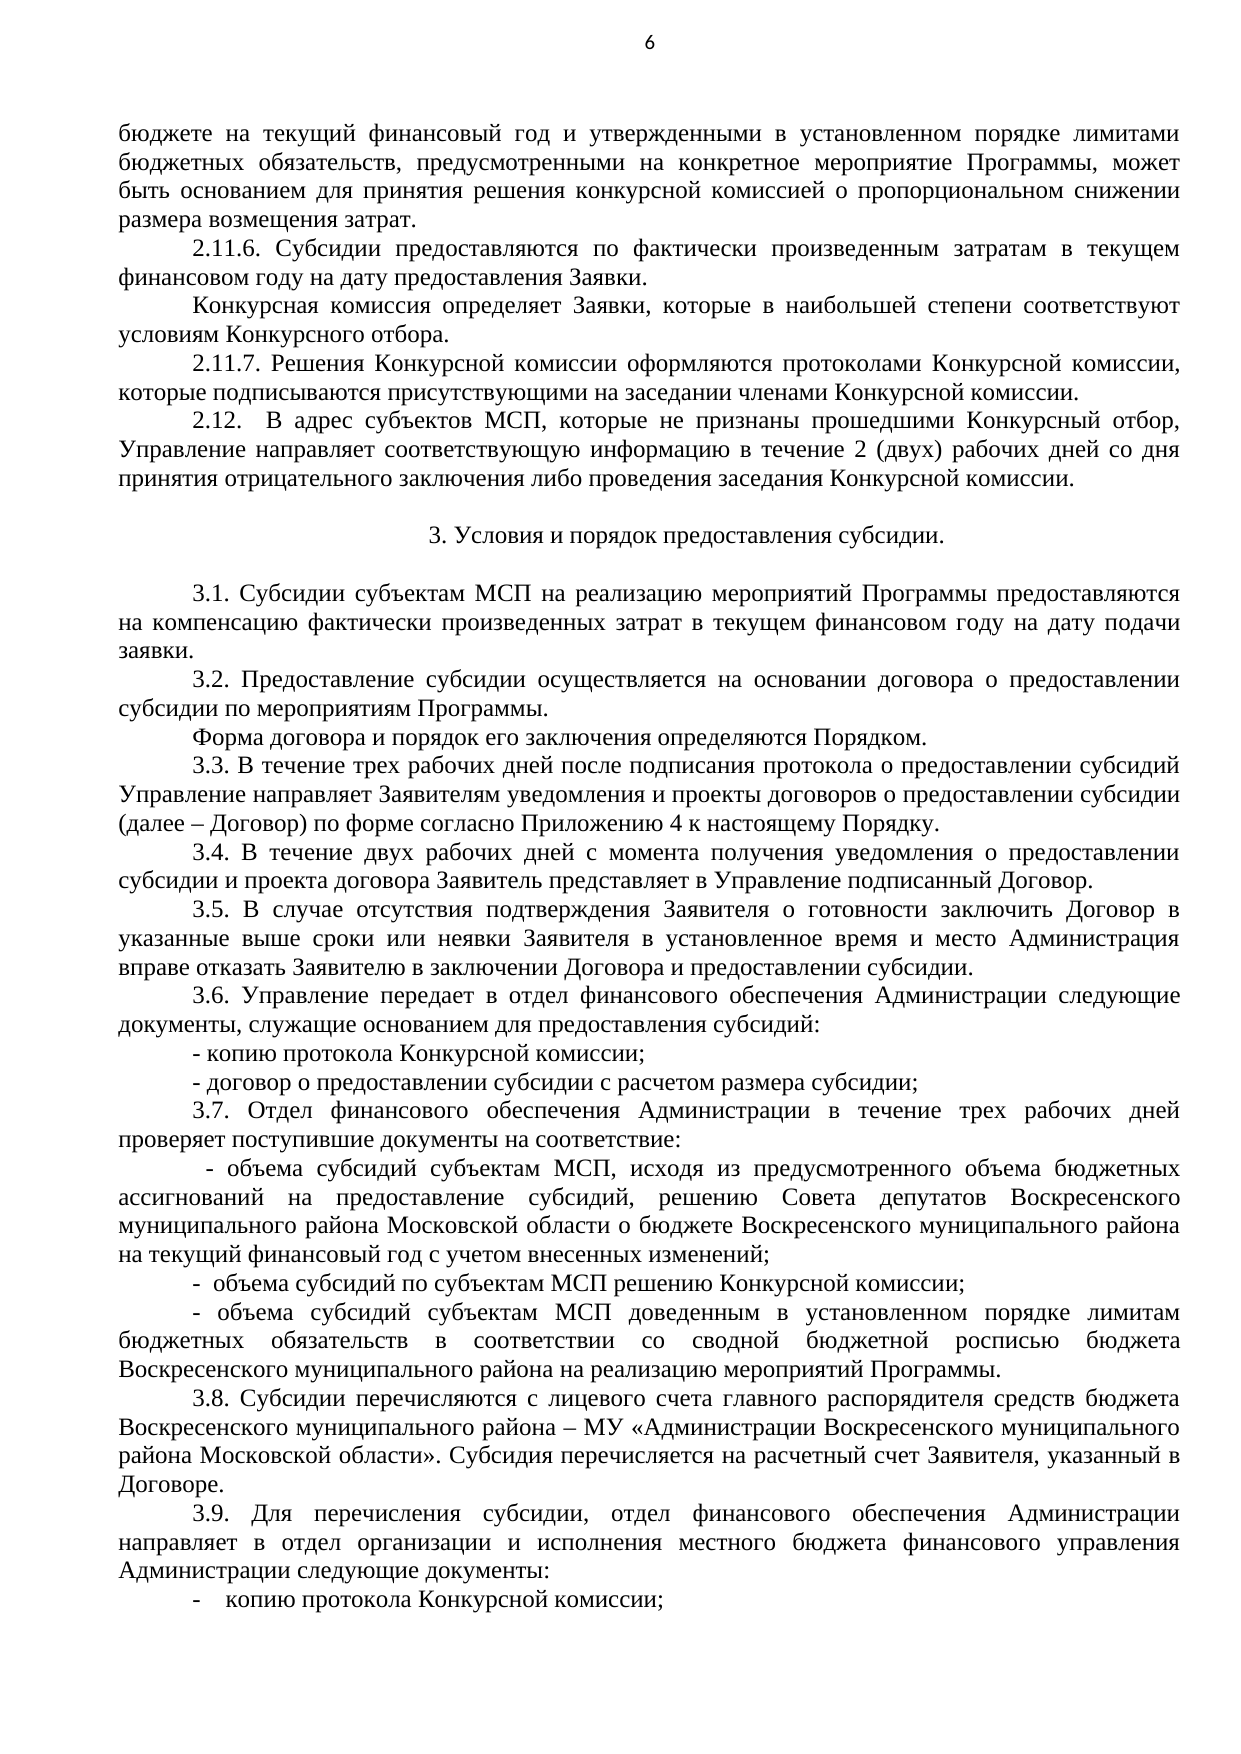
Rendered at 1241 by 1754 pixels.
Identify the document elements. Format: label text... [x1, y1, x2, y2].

text 3.5. В случае отсутствия подтверждения Заявителя о готовности заключить Договор в указанные выше сроки или неявки Заявителя в установленное время и место Администрация вправе отказать Заявителю в заключении Договора и предоставлении субсидии. [118, 894, 1181, 981]
text 3.6. Управление передает в отдел финансового обеспечения Администрации следующие документы, служащие основанием для предоставления субсидий: [118, 981, 1181, 1038]
text - копию протокола Конкурсной комиссии; [118, 1038, 1181, 1067]
text Конкурсная комиссия определяет Заявки, которые в наибольшей степени соответствуют условиям Конкурсного отбора. [118, 291, 1181, 348]
text - объема субсидий по субъектам МСП решению Конкурсной комиссии; [118, 1268, 1181, 1297]
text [118, 118, 1181, 233]
text 2.11.7. Решения Конкурсной комиссии оформляются протоколами Конкурсной комиссии, которые подписываются присутствующими на заседании членами Конкурсной комиссии. [118, 348, 1181, 406]
text 3.7. Отдел финансового обеспечения Администрации в течение трех рабочих дней проверяет поступившие документы на соответствие: [118, 1096, 1181, 1153]
text - объема субсидий субъектам МСП, исходя из предусмотренного объема бюджетных ассигнований на предоставление субсидий, решению Совета депутатов Воскресенского муниципального района Московской области о бюджете Воскресенского муниципального района на текущий финансовый год с учетом внесенных изменений; [118, 1153, 1181, 1268]
text 3.3. В течение трех рабочих дней после подписания протокола о предоставлении субсидий Управление направляет Заявителям уведомления и проекты договоров о предоставлении субсидии (далее – Договор) по форме согласно Приложению 4 к настоящему Порядку. [118, 751, 1181, 837]
text - договор о предоставлении субсидии с расчетом размера субсидии; [118, 1067, 1181, 1096]
text 2.12. В адрес субъектов МСП, которые не признаны прошедшими Конкурсный отбор, Управление направляет соответствующую информацию в течение 2 (двух) рабочих дней со дня принятия отрицательного заключения либо проведения заседания Конкурсной комиссии. [118, 406, 1181, 492]
text - объема субсидий субъектам МСП доведенным в установленном порядке лимитам бюджетных обязательств в соответствии со сводной бюджетной росписью бюджета Воскресенского муниципального района на реализацию мероприятий Программы. [118, 1297, 1181, 1383]
text 3.4. В течение двух рабочих дней с момента получения уведомления о предоставлении субсидии и проекта договора Заявитель представляет в Управление подписанный Договор. [118, 837, 1181, 894]
text 3.2. Предоставление субсидии осуществляется на основании договора о предоставлении субсидии по мероприятиям Программы. [118, 664, 1181, 722]
text 3.1. Субсидии субъектам МСП на реализацию мероприятий Программы предоставляются на компенсацию фактически произведенных затрат в текущем финансовом году на дату подачи заявки. [118, 578, 1181, 664]
text 2.11.6. Субсидии предоставляются по фактически произведенным затратам в текущем финансовом году на дату предоставления Заявки. [118, 233, 1181, 291]
text - копию протокола Конкурсной комиссии; [118, 1584, 1181, 1613]
text 3. Условия и порядок предоставления субсидии. [118, 521, 1181, 549]
text 3.8. Субсидии перечисляются с лицевого счета главного распорядителя средств бюджета Воскресенского муниципального района – МУ «Администрации Воскресенского муниципального района Московской области». Субсидия перечисляется на расчетный счет Заявителя, указанный в Договоре. [118, 1383, 1181, 1498]
text Форма договора и порядок его заключения определяются Порядком. [118, 722, 1181, 751]
text 3.9. Для перечисления субсидии, отдел финансового обеспечения Администрации направляет в отдел организации и исполнения местного бюджета финансового управления Администрации следующие документы: [118, 1498, 1181, 1584]
